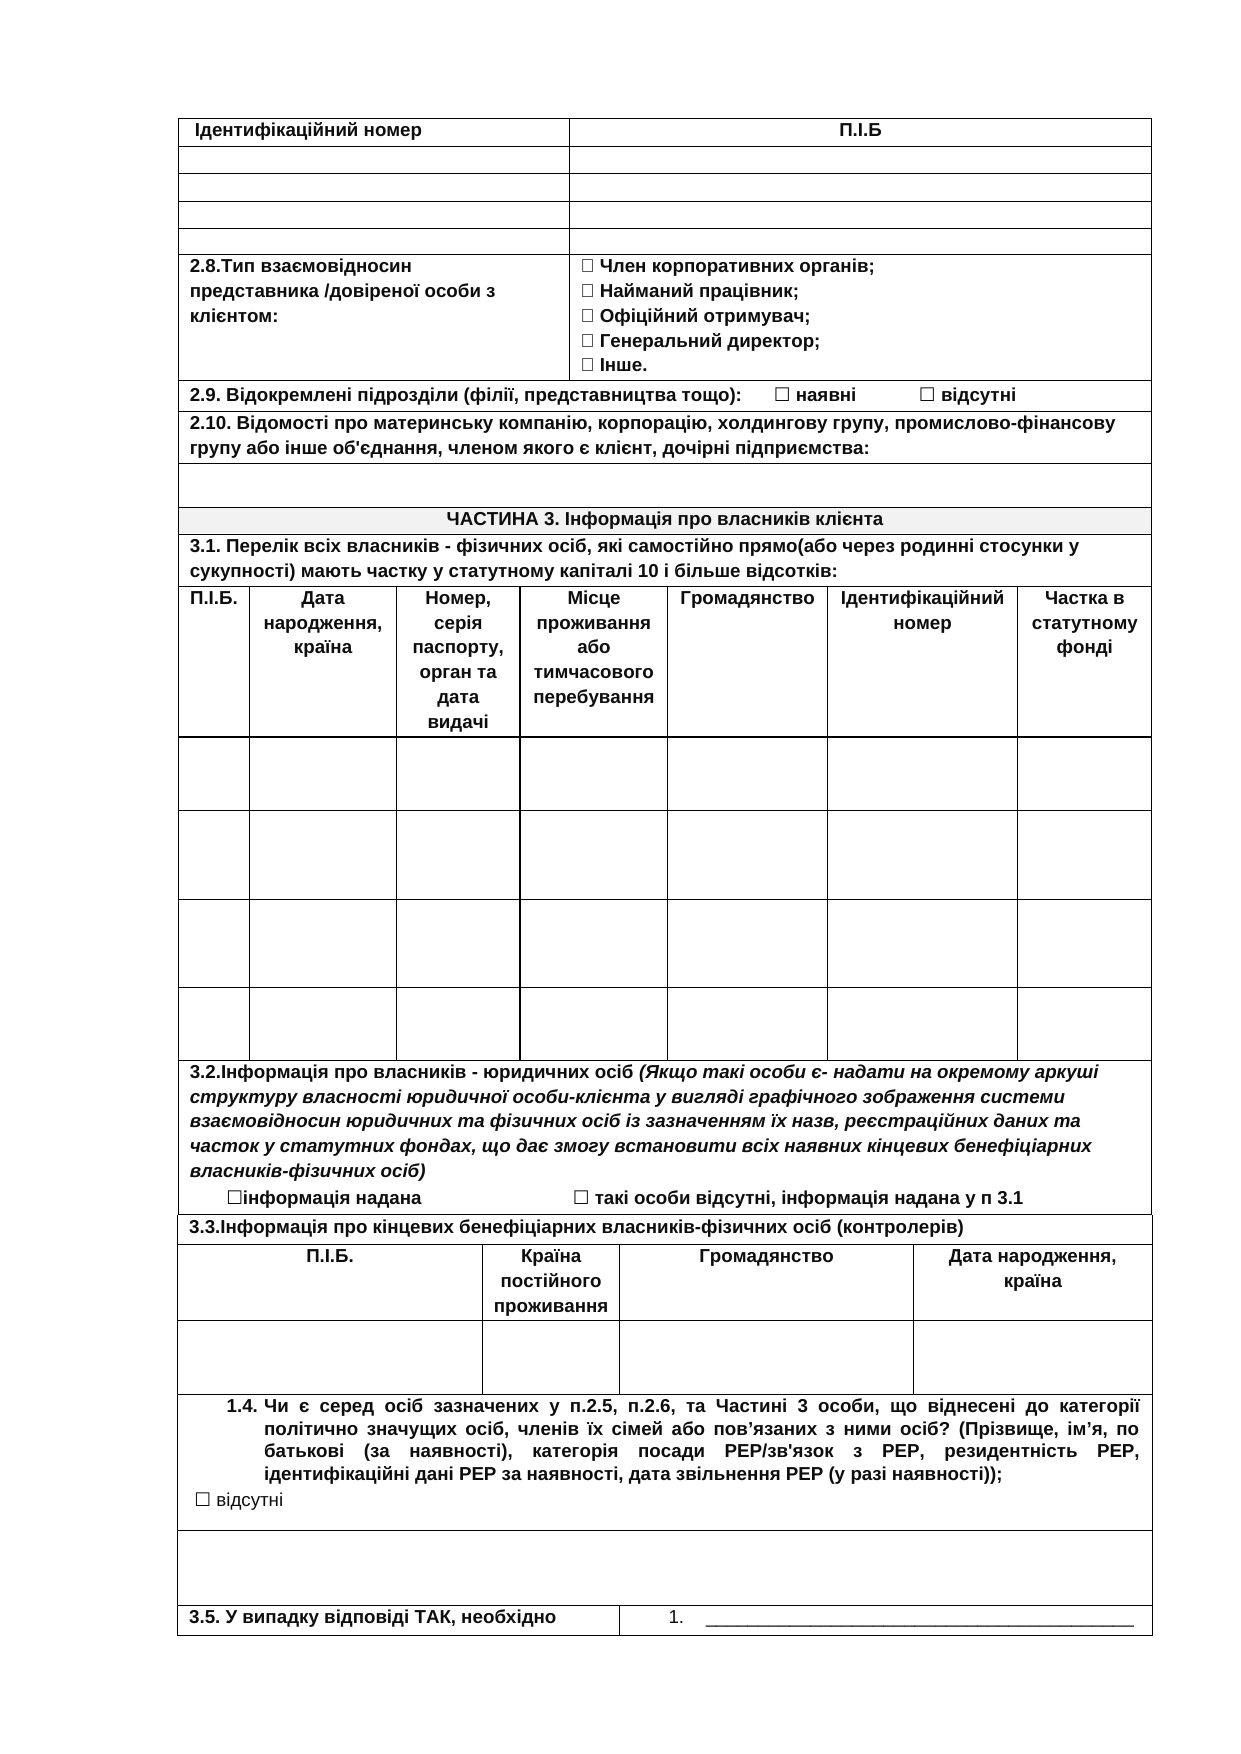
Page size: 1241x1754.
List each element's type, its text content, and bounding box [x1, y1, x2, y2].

table_cell [397, 988, 519, 1059]
table_cell [178, 1531, 1152, 1605]
table_cell Дата народження, країна [250, 587, 396, 736]
table_cell [828, 738, 1017, 810]
table_header 3.3.Інформація про кінцевих бенефіціарних власників-фізичних осіб (контролерів) [178, 1215, 1152, 1244]
table_cell [668, 988, 827, 1059]
table_cell П.І.Б [570, 119, 1151, 146]
table_cell [828, 811, 1017, 898]
table_cell П.І.Б. [178, 1245, 482, 1320]
table_cell 2.9. Відокремлені підрозділи (філії, представництва тощо): наявні відсутні [179, 381, 1151, 411]
table_cell Частка в статутному фонді [1018, 587, 1151, 736]
table_cell Дата народження, країна [914, 1245, 1152, 1320]
table_cell [570, 147, 1151, 173]
table_cell 2.10. Відомості про материнську компанію, корпорацію, холдингову групу, промислово-фінансову групу або інше об'єднання, членом якого є клієнт, дочірні підприємства: [179, 412, 1151, 462]
table_cell Місце проживання або тимчасового перебування [521, 587, 667, 736]
table_cell [1018, 811, 1151, 898]
table_cell [179, 202, 569, 228]
table_cell [178, 1321, 482, 1394]
table_cell [1018, 900, 1151, 987]
table_cell [179, 811, 249, 898]
table_cell [179, 464, 1151, 507]
table_cell Номер, серія паспорту, орган та дата видачі [397, 587, 519, 736]
table_cell Громадянство [668, 587, 827, 736]
table_cell П.І.Б. [179, 587, 249, 736]
table_cell [570, 229, 1151, 254]
table_cell [914, 1321, 1152, 1394]
table_cell Чи є серед осіб зазначених у п.2.5, п.2.6, та Частині 3 особи, що віднесені до категорії політично значущих осіб, членів їх сімей або пов’язаних з ними осіб? (Прізвище, ім’я, по батькові (за наявності), категорія посади РЕР/зв'язок з РЕР, резидентність РЕР, ідентифікаційні дані РЕР за наявності, дата звільнення РЕР (у разі наявності)); відсутні [178, 1395, 1152, 1530]
table_cell [570, 202, 1151, 228]
table_cell 2.8.Тип взаємовідносин представника /довіреної особи з клієнтом: [179, 255, 569, 380]
table_cell Член корпоративних органів; Найманий працівник; Офіційний отримувач; Генеральний директор; Інше. [570, 255, 1151, 380]
table_cell [828, 988, 1017, 1059]
table_cell [828, 900, 1017, 987]
table_cell [521, 900, 667, 987]
table_cell Ідентифікаційний номер [179, 119, 569, 146]
table_cell [397, 738, 519, 810]
table_cell 3.1. Перелік всіх власників - фізичних осіб, які самостійно прямо(або через родинні стосунки у сукупності) мають частку у статутному капіталі 10 і більше відсотків: [179, 535, 1151, 586]
table_cell [521, 811, 667, 898]
table_cell [179, 229, 569, 254]
table_cell [668, 900, 827, 987]
table_cell [1018, 738, 1151, 810]
table_cell [179, 988, 249, 1059]
table_cell [1018, 988, 1151, 1059]
table_cell [179, 738, 249, 810]
table_cell [668, 811, 827, 898]
table_cell Громадянство [620, 1245, 913, 1320]
table_cell [179, 174, 569, 201]
table_cell Ідентифікаційний номер [828, 587, 1017, 736]
table_cell [250, 738, 396, 810]
table_cell [521, 738, 667, 810]
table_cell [620, 1606, 1152, 1635]
table_cell [250, 900, 396, 987]
table_cell [250, 988, 396, 1059]
table_cell 3.2.Інформація про власників - юридичних осіб (Якщо такі особи є- надати на окремому аркуші структуру власності юридичної особи-клієнта у вигляді графічного зображення системи взаємовідносин юридичних та фізичних осіб із зазначенням їх назв, реєстраційних даних та часток у статутних фондах, що дає змогу встановити всіх наявних кінцевих бенефіціарних власників-фізичних осіб) інформація надана такі особи відсутні, інформація надана у п 3.1 [179, 1061, 1151, 1214]
table_cell [179, 900, 249, 987]
table_cell [521, 988, 667, 1059]
table_cell [250, 811, 396, 898]
table_cell [397, 900, 519, 987]
table_cell Країна постійного проживання [483, 1245, 619, 1320]
table_cell [570, 174, 1151, 201]
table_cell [178, 1606, 619, 1635]
table_cell [179, 147, 569, 173]
table_cell [620, 1321, 913, 1394]
table_cell [483, 1321, 619, 1394]
table_cell [397, 811, 519, 898]
table_cell [668, 738, 827, 810]
table_cell ЧАСТИНА 3. Інформація про власників клієнта [179, 508, 1151, 533]
